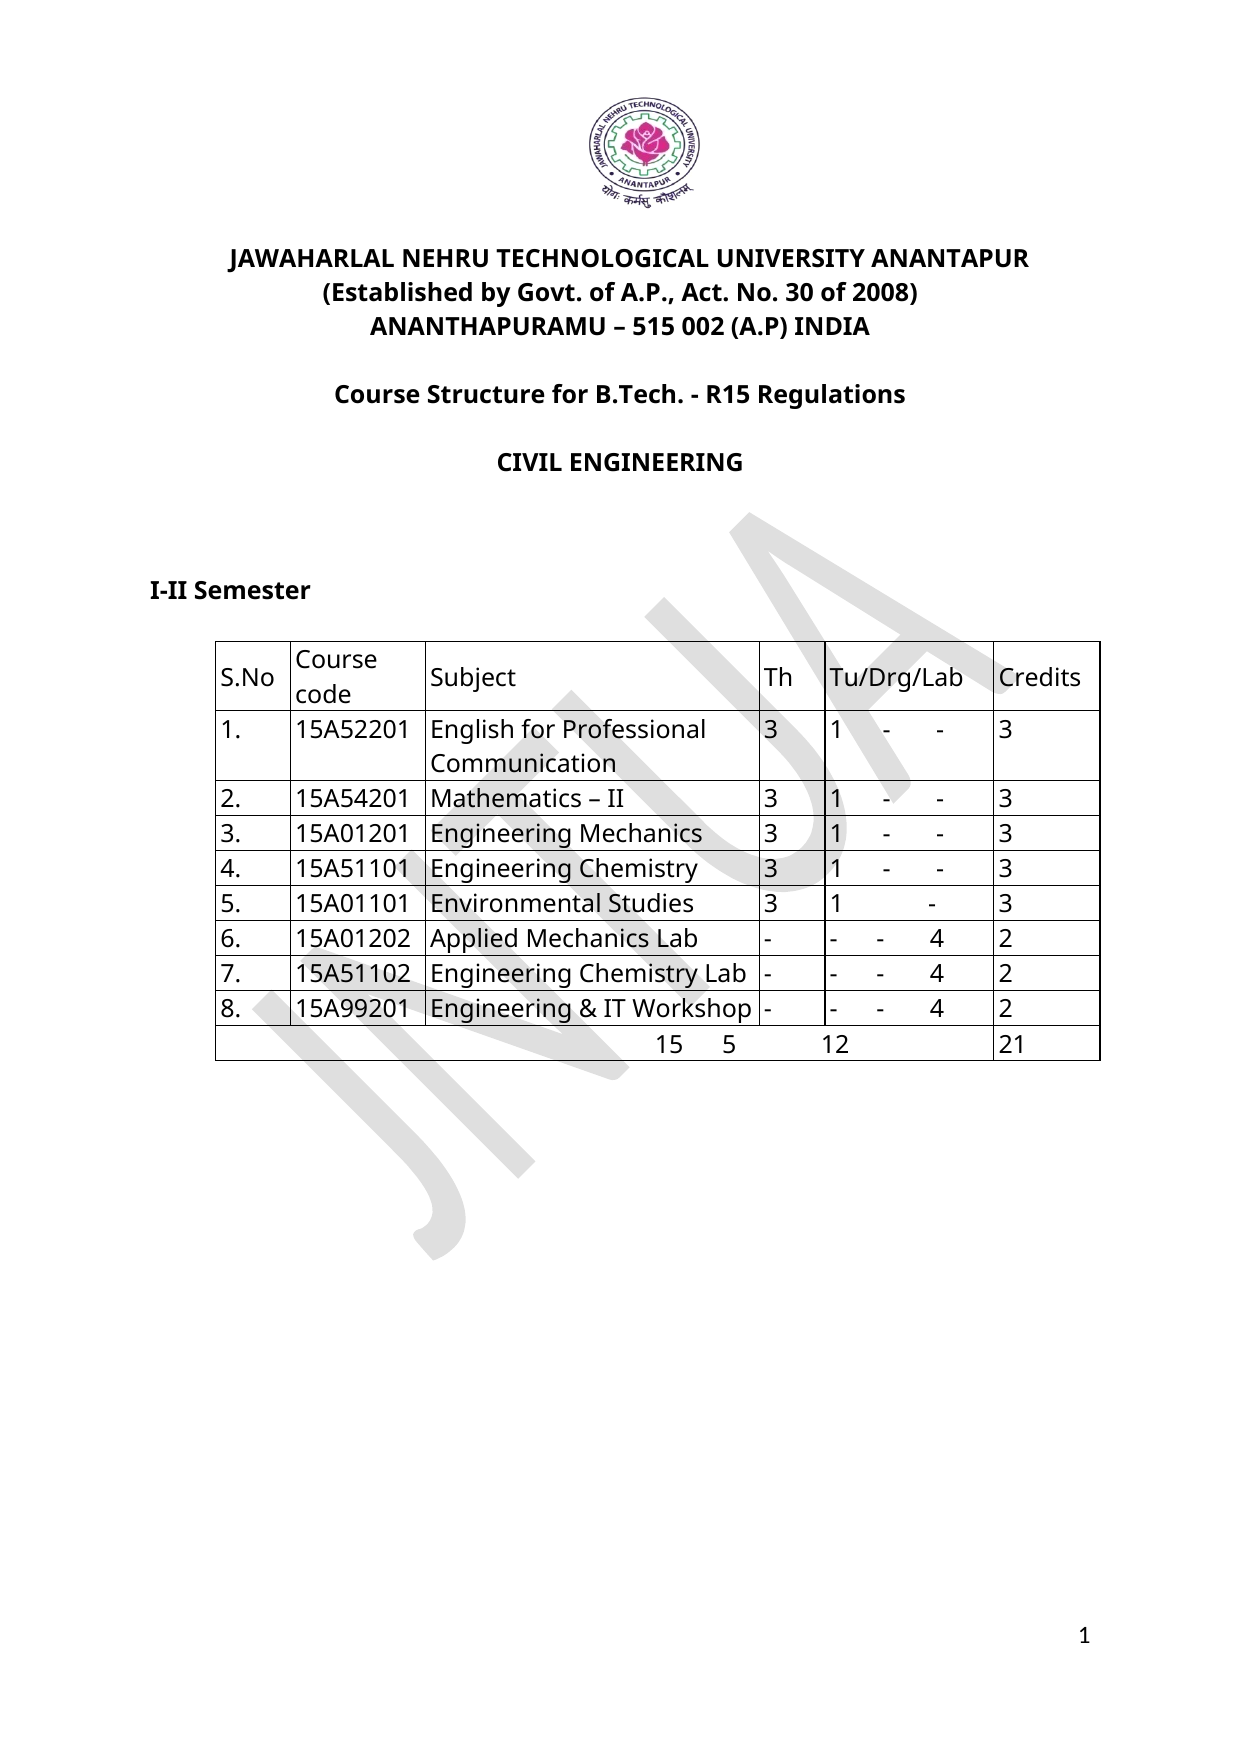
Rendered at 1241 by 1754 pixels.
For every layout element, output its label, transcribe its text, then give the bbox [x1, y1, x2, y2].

table_cell 1 - - [826, 851, 993, 885]
table_cell 8. [216, 991, 290, 1025]
table_cell 3 [994, 851, 1099, 885]
table_cell 3 [994, 816, 1099, 850]
table_cell - - 4 [826, 956, 993, 990]
table_cell 2 [994, 991, 1099, 1025]
text ANANTHAPURAMU – 515 002 (A.P) INDIA [150, 309, 1090, 343]
table_cell 1 - - [826, 816, 993, 850]
table_cell 1 - - [826, 711, 993, 779]
table_cell 2 [994, 921, 1099, 955]
table_cell 5. [216, 886, 290, 920]
table_cell 15A51102 [291, 956, 425, 990]
table_cell 3 [994, 711, 1099, 779]
table_header Subject [426, 642, 759, 710]
table_cell 3 [994, 886, 1099, 920]
table_header S.No [216, 642, 290, 710]
table_cell - - 4 [826, 991, 993, 1025]
text (Established by Govt. of A.P., Act. No. 30 of 2008) [150, 274, 1090, 309]
table_header Credits [994, 642, 1099, 710]
table_cell 1 - [826, 886, 993, 920]
table_cell 1 - - [826, 781, 993, 814]
table_cell 7. [216, 956, 290, 990]
table_cell 15A01101 [291, 886, 425, 920]
table_cell 6. [216, 921, 290, 955]
text JAWAHARLAL NEHRU TECHNOLOGICAL UNIVERSITY ANANTAPUR [150, 241, 1109, 274]
table_cell 15A51101 [291, 851, 425, 885]
table_cell 15 5 12 [216, 1026, 993, 1060]
table_cell Mathematics – II [426, 781, 759, 814]
table_cell 3 [760, 851, 824, 885]
table_cell 4. [216, 851, 290, 885]
table_cell 15A52201 [291, 711, 425, 779]
table_header Th [760, 642, 824, 710]
table_cell 3 [994, 781, 1099, 814]
table_cell 3 [760, 816, 824, 850]
table_cell English for Professional Communication [426, 711, 759, 779]
table_cell Engineering Chemistry [426, 851, 759, 885]
table_cell - [760, 921, 824, 955]
table_cell - [760, 956, 824, 990]
table_cell Engineering Mechanics [426, 816, 759, 850]
table_cell 15A01202 [291, 921, 425, 955]
table_cell 1. [216, 711, 290, 779]
table_header Course code [291, 642, 425, 710]
table_cell 3 [760, 711, 824, 779]
table_cell 3 [760, 781, 824, 814]
table_cell Environmental Studies [426, 886, 759, 920]
table_cell Engineering & IT Workshop [426, 991, 759, 1025]
table_cell 15A54201 [291, 781, 425, 814]
table_cell Engineering Chemistry Lab [426, 956, 759, 990]
table_cell 15A99201 [291, 991, 425, 1025]
table_cell Applied Mechanics Lab [426, 921, 759, 955]
table_cell 2 [994, 956, 1099, 990]
picture [587, 96, 700, 209]
table_cell 15A01201 [291, 816, 425, 850]
text Course Structure for B.Tech. - R15 Regulations [150, 377, 1090, 411]
table_cell 21 [994, 1026, 1099, 1060]
text CIVIL ENGINEERING [150, 445, 1090, 479]
table_cell 3 [760, 886, 824, 920]
table_cell - - 4 [826, 921, 993, 955]
text I-II Semester [150, 573, 1090, 607]
table_cell 2. [216, 781, 290, 814]
table_header Tu/Drg/Lab [826, 642, 993, 710]
table_cell - [760, 991, 824, 1025]
table_cell 3. [216, 816, 290, 850]
